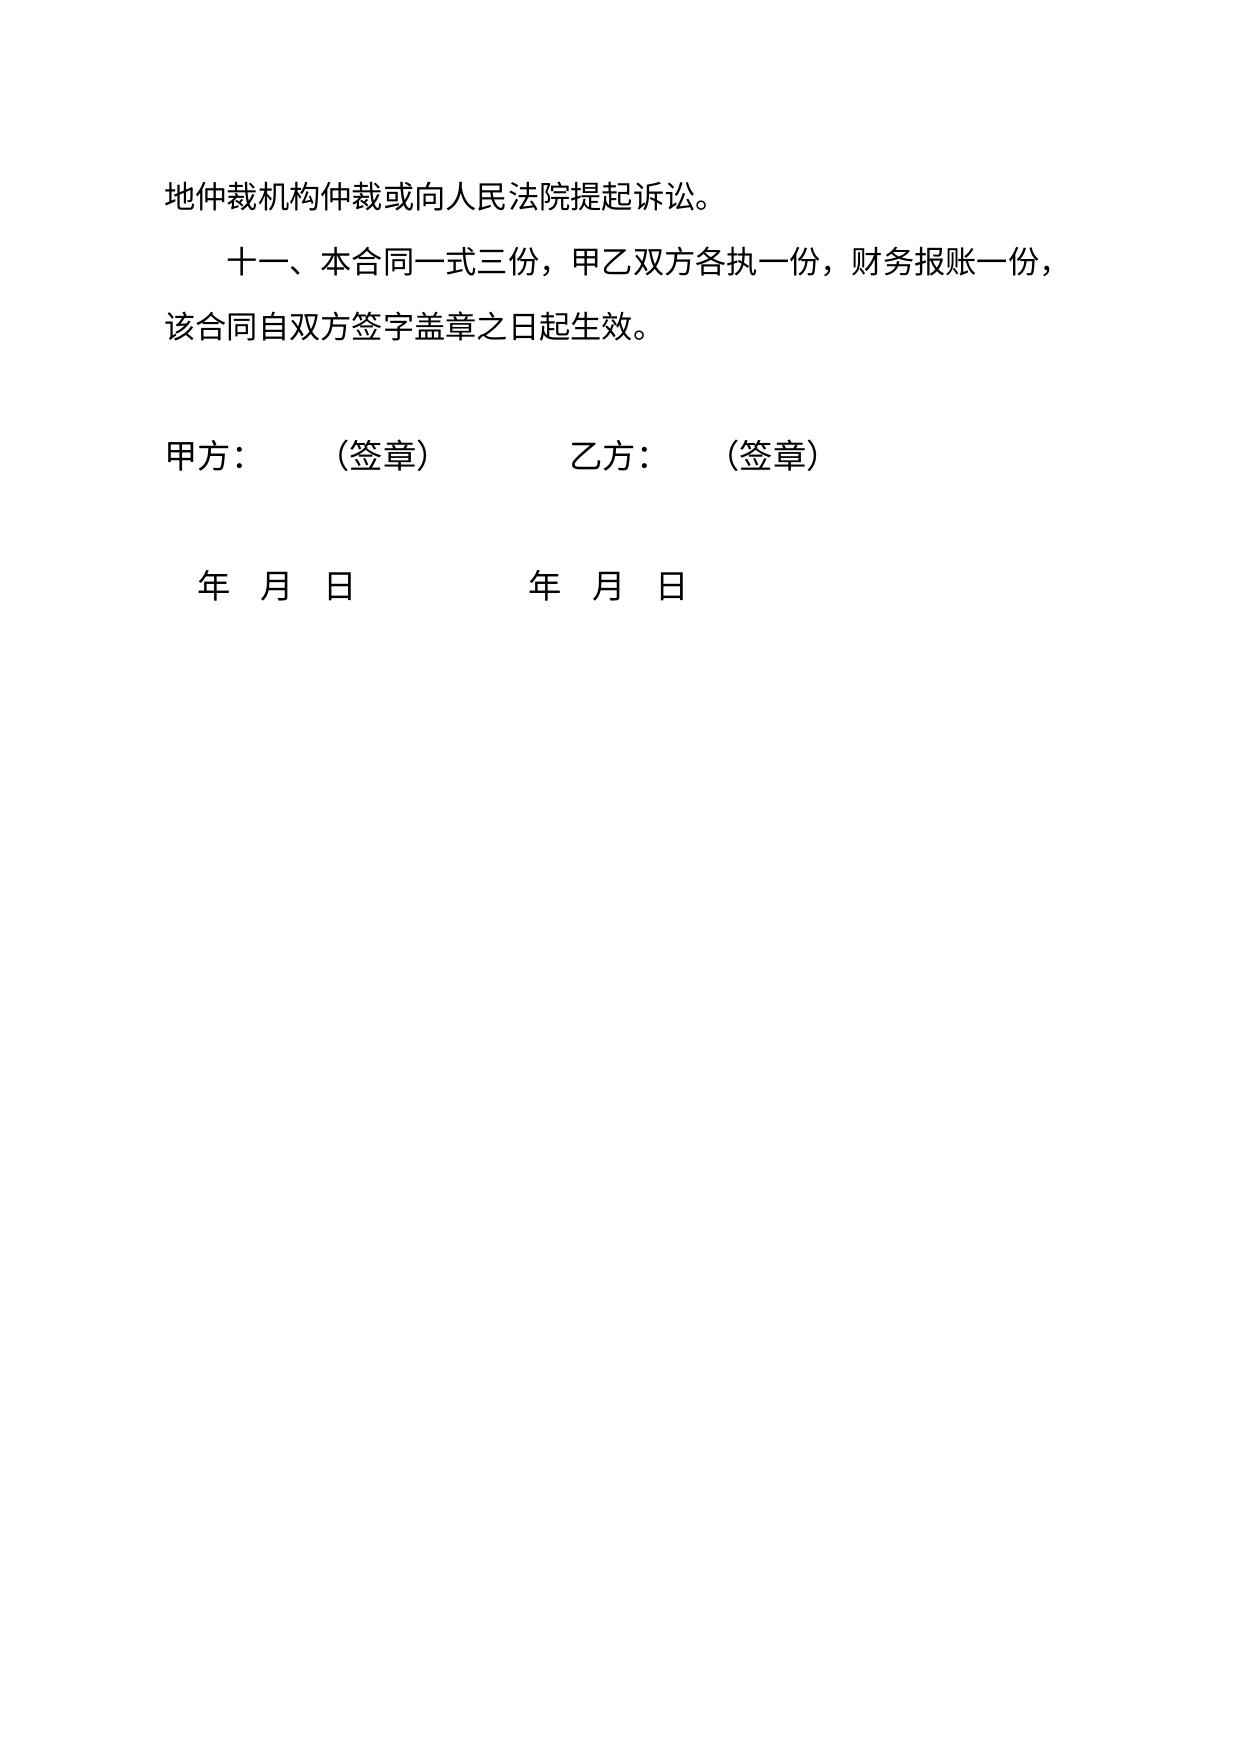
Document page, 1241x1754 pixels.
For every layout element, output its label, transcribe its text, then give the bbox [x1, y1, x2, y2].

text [164, 162, 1076, 227]
text 甲方： （签章） 乙方： （签章） [164, 422, 1076, 487]
text 年 月 日 年 月 日 [164, 552, 1076, 617]
text 十一、本合同一式三份，甲乙双方各执一份，财务报账一份，该合同自双方签字盖章之日起生效。 [164, 227, 1076, 357]
